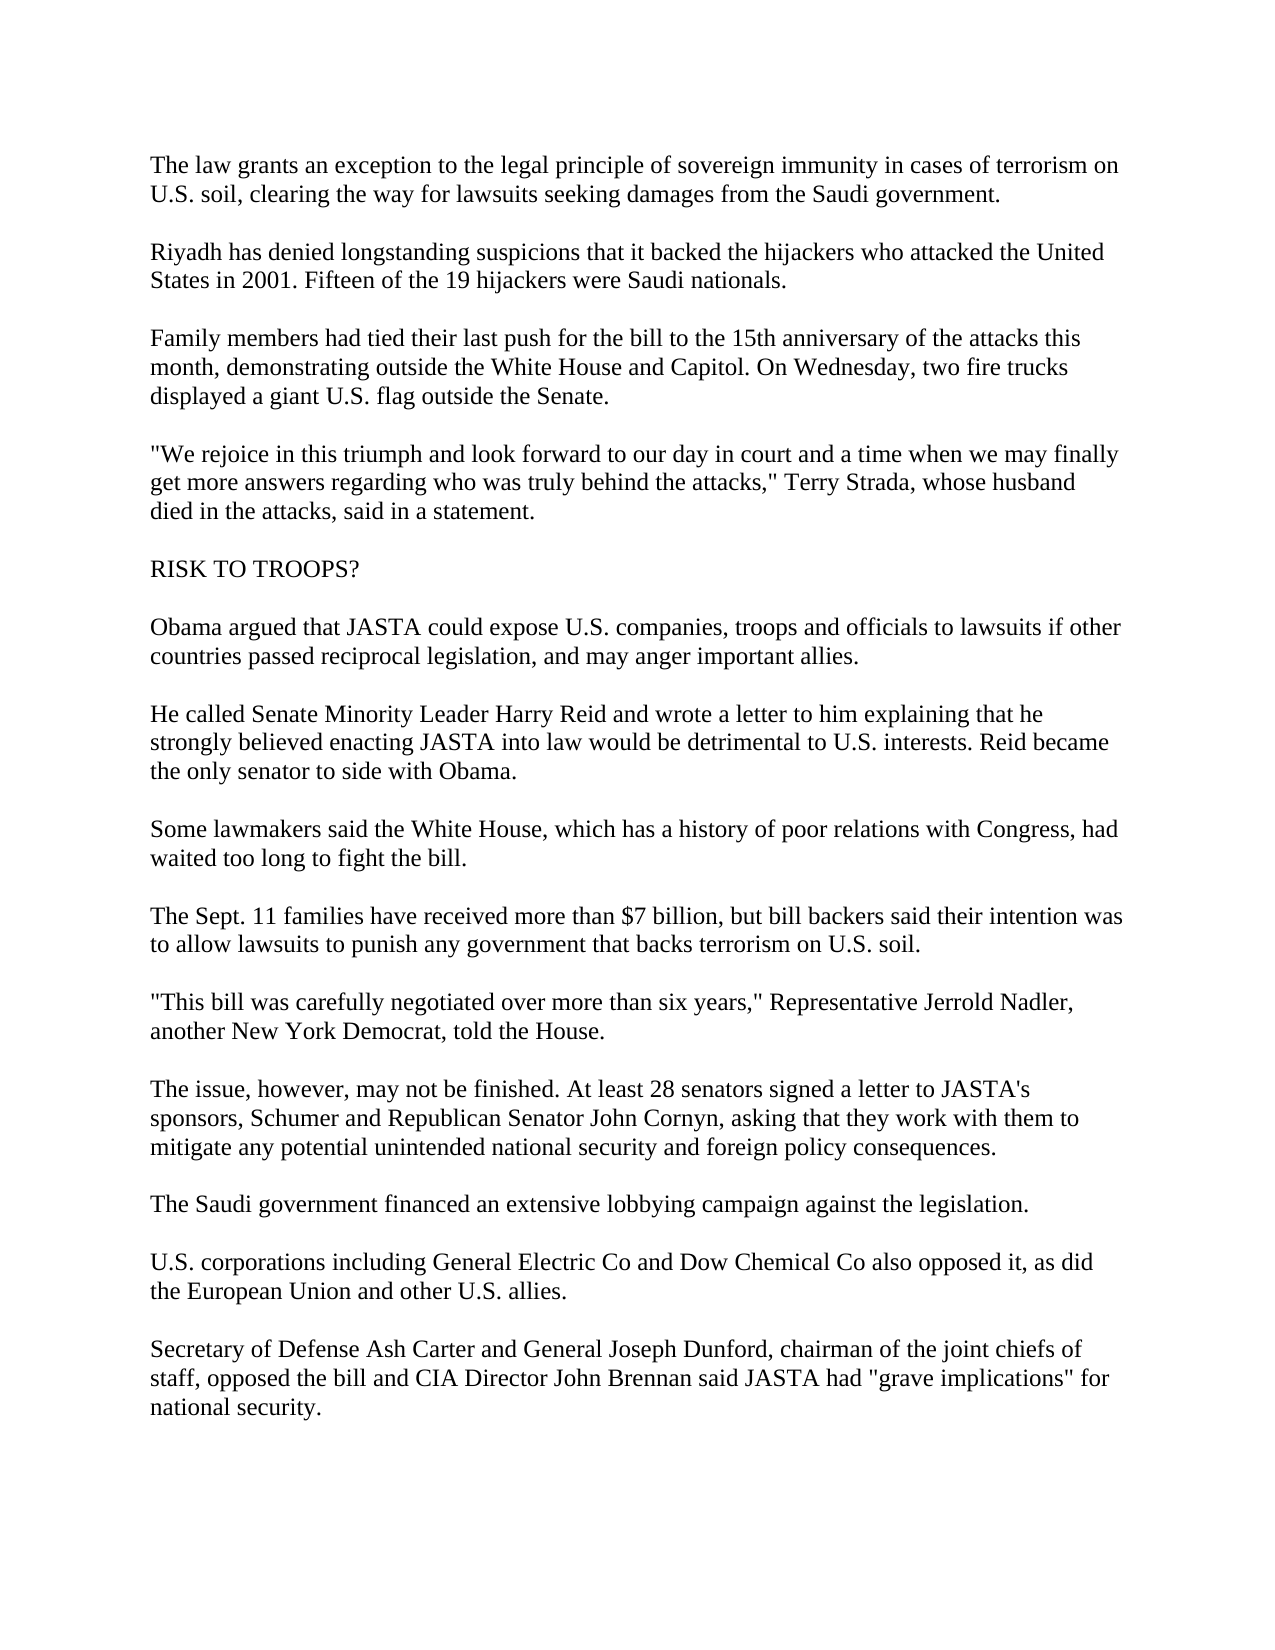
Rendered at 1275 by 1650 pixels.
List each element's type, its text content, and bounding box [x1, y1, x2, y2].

text The issue, however, may not be finished. At least 28 senators signed a letter to JASTA's sponsors, Schumer and Republican Senator John Cornyn, asking that they work with them to mitigate any potential unintended national security and foreign policy consequences. [150, 1074, 1125, 1160]
text "We rejoice in this triumph and look forward to our day in court and a time when we may finally get more answers regarding who was truly behind the attacks," Terry Strada, whose husband died in the attacks, said in a statement. [150, 439, 1125, 525]
text "This bill was carefully negotiated over more than six years," Representative Jerrold Nadler, another New York Democrat, told the House. [150, 987, 1125, 1045]
text The Sept. 11 families have received more than $7 billion, but bill backers said their intention was to allow lawsuits to punish any government that backs terrorism on U.S. soil. [150, 901, 1125, 958]
text Obama argued that JASTA could expose U.S. companies, troops and officials to lawsuits if other countries passed reciprocal legislation, and may anger important allies. [150, 612, 1125, 669]
text He called Senate Minority Leader Harry Reid and wrote a letter to him explaining that he strongly believed enacting JASTA into law would be detrimental to U.S. interests. Reid became the only senator to side with Obama. [150, 699, 1125, 785]
text The Saudi government financed an extensive lobbying campaign against the legislation. [150, 1189, 1125, 1218]
text Riyadh has denied longstanding suspicions that it backed the hijackers who attacked the United States in 2001. Fifteen of the 19 hijackers were Saudi nationals. [150, 237, 1125, 294]
text RISK TO TROOPS? [150, 554, 1125, 583]
text U.S. corporations including General Electric Co and Dow Chemical Co also opposed it, as did the European Union and other U.S. allies. [150, 1247, 1125, 1305]
text Some lawmakers said the White House, which has a history of poor relations with Congress, had waited too long to fight the bill. [150, 814, 1125, 872]
text Family members had tied their last push for the bill to the 15th anniversary of the attacks this month, demonstrating outside the White House and Capitol. On Wednesday, two fire trucks displayed a giant U.S. flag outside the Senate. [150, 323, 1125, 409]
text The law grants an exception to the legal principle of sovereign immunity in cases of terrorism on U.S. soil, clearing the way for lawsuits seeking damages from the Saudi government. [150, 150, 1125, 207]
text Secretary of Defense Ash Carter and General Joseph Dunford, chairman of the joint chiefs of staff, opposed the bill and CIA Director John Brennan said JASTA had "grave implications" for national security. [150, 1334, 1125, 1420]
